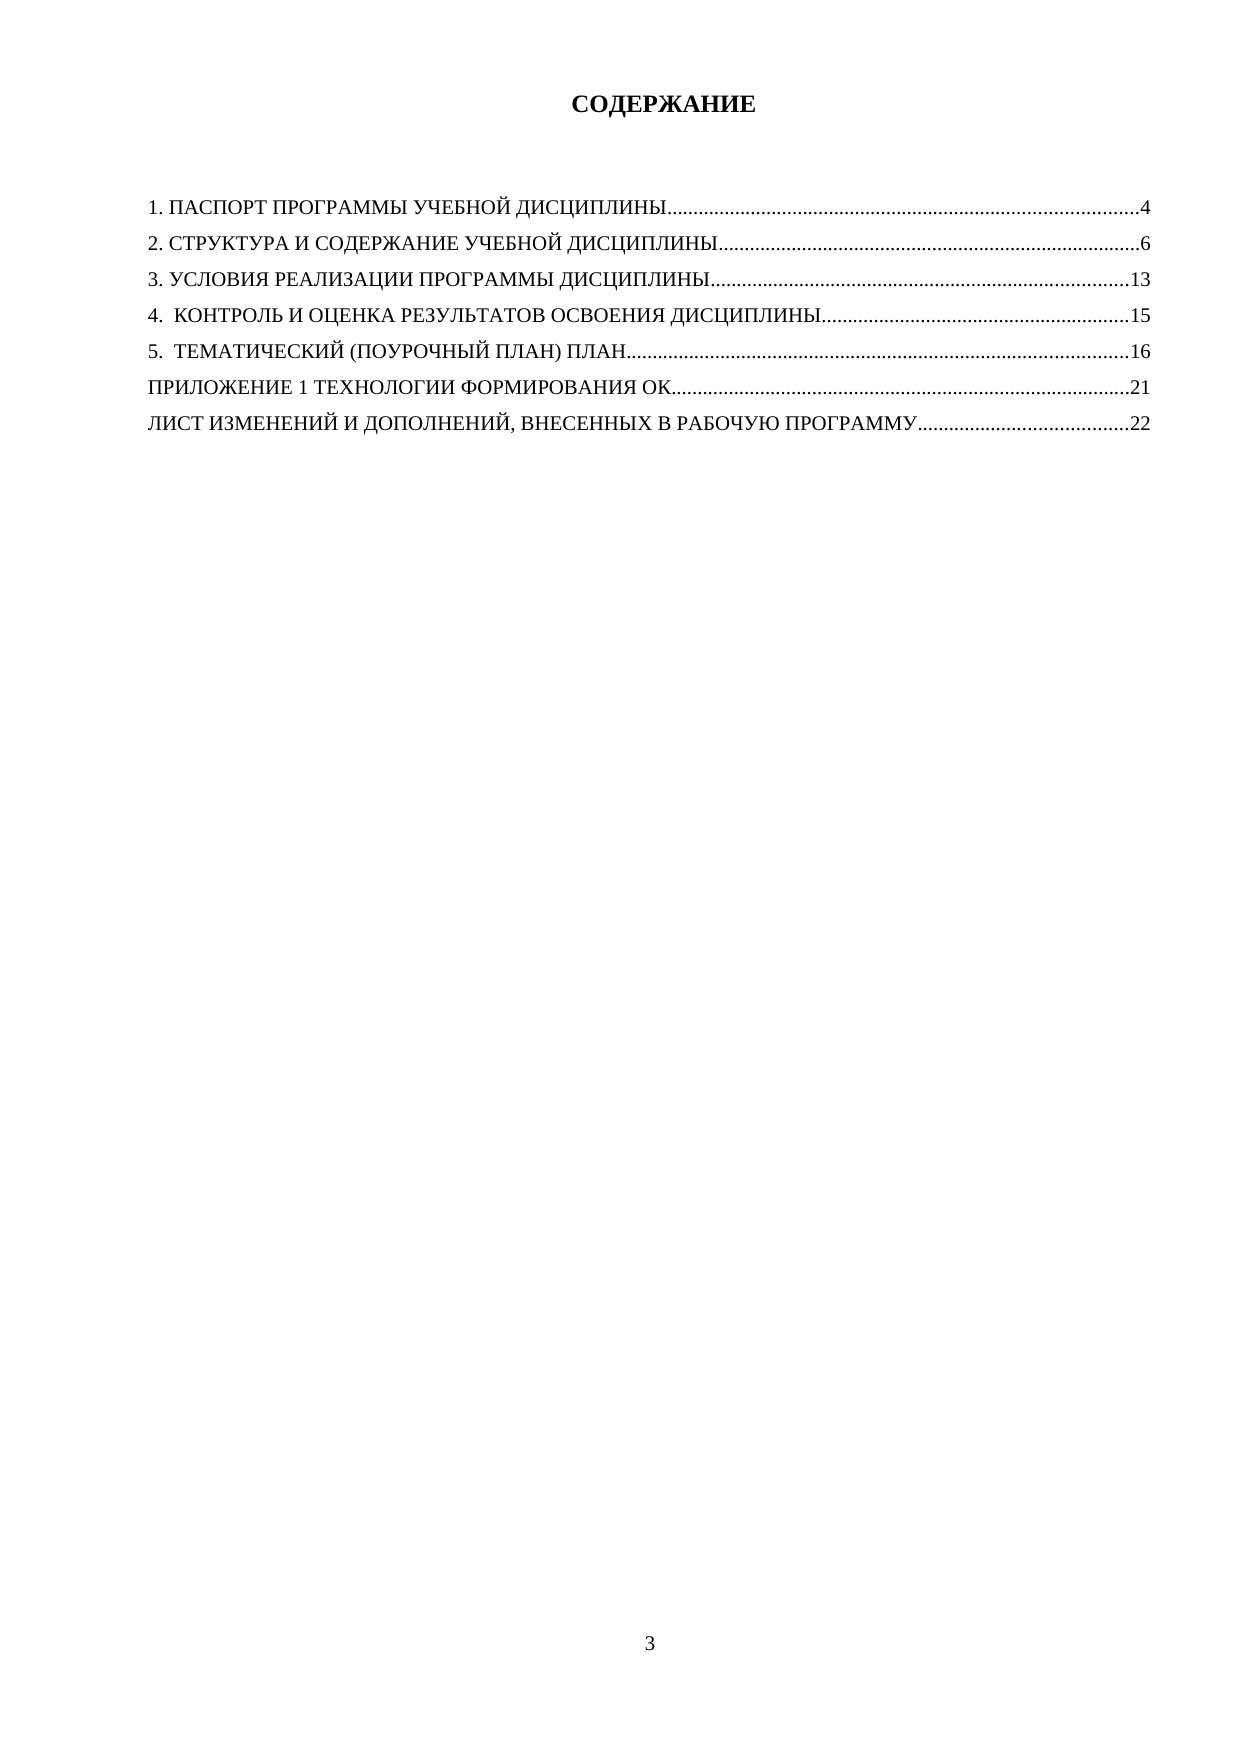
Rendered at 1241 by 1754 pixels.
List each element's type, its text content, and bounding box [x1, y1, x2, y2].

text 2. СТРУКТУРА И СОДЕРЖАНИЕ УЧЕБНОЙ ДИСЦИПЛИНЫ 6 [148, 231, 1152, 255]
text 5. ТЕМАТИЧЕСКИЙ (ПОУРОЧНЫЙ ПЛАН) ПЛАН 16 [148, 339, 1152, 363]
text 1. ПАСПОРТ ПРОГРАММЫ УЧЕБНОЙ ДИСЦИПЛИНЫ 4 [148, 195, 1152, 219]
text СОДЕРЖАНИЕ [571, 89, 1152, 117]
text 3. УСЛОВИЯ РЕАЛИЗАЦИИ ПРОГРАММЫ ДИСЦИПЛИНЫ 13 [148, 267, 1152, 291]
text ЛИСТ ИЗМЕНЕНИЙ И ДОПОЛНЕНИЙ, ВНЕСЕННЫХ В РАБОЧУЮ ПРОГРАММУ 22 [148, 411, 1152, 435]
text 4. КОНТРОЛЬ И ОЦЕНКА РЕЗУЛЬТАТОВ ОСВОЕНИЯ ДИСЦИПЛИНЫ 15 [148, 303, 1152, 327]
text Приложение 1 ТЕХНОЛОГИИ ФОРМИРОВАНИЯ ОК 21 [148, 375, 1152, 399]
